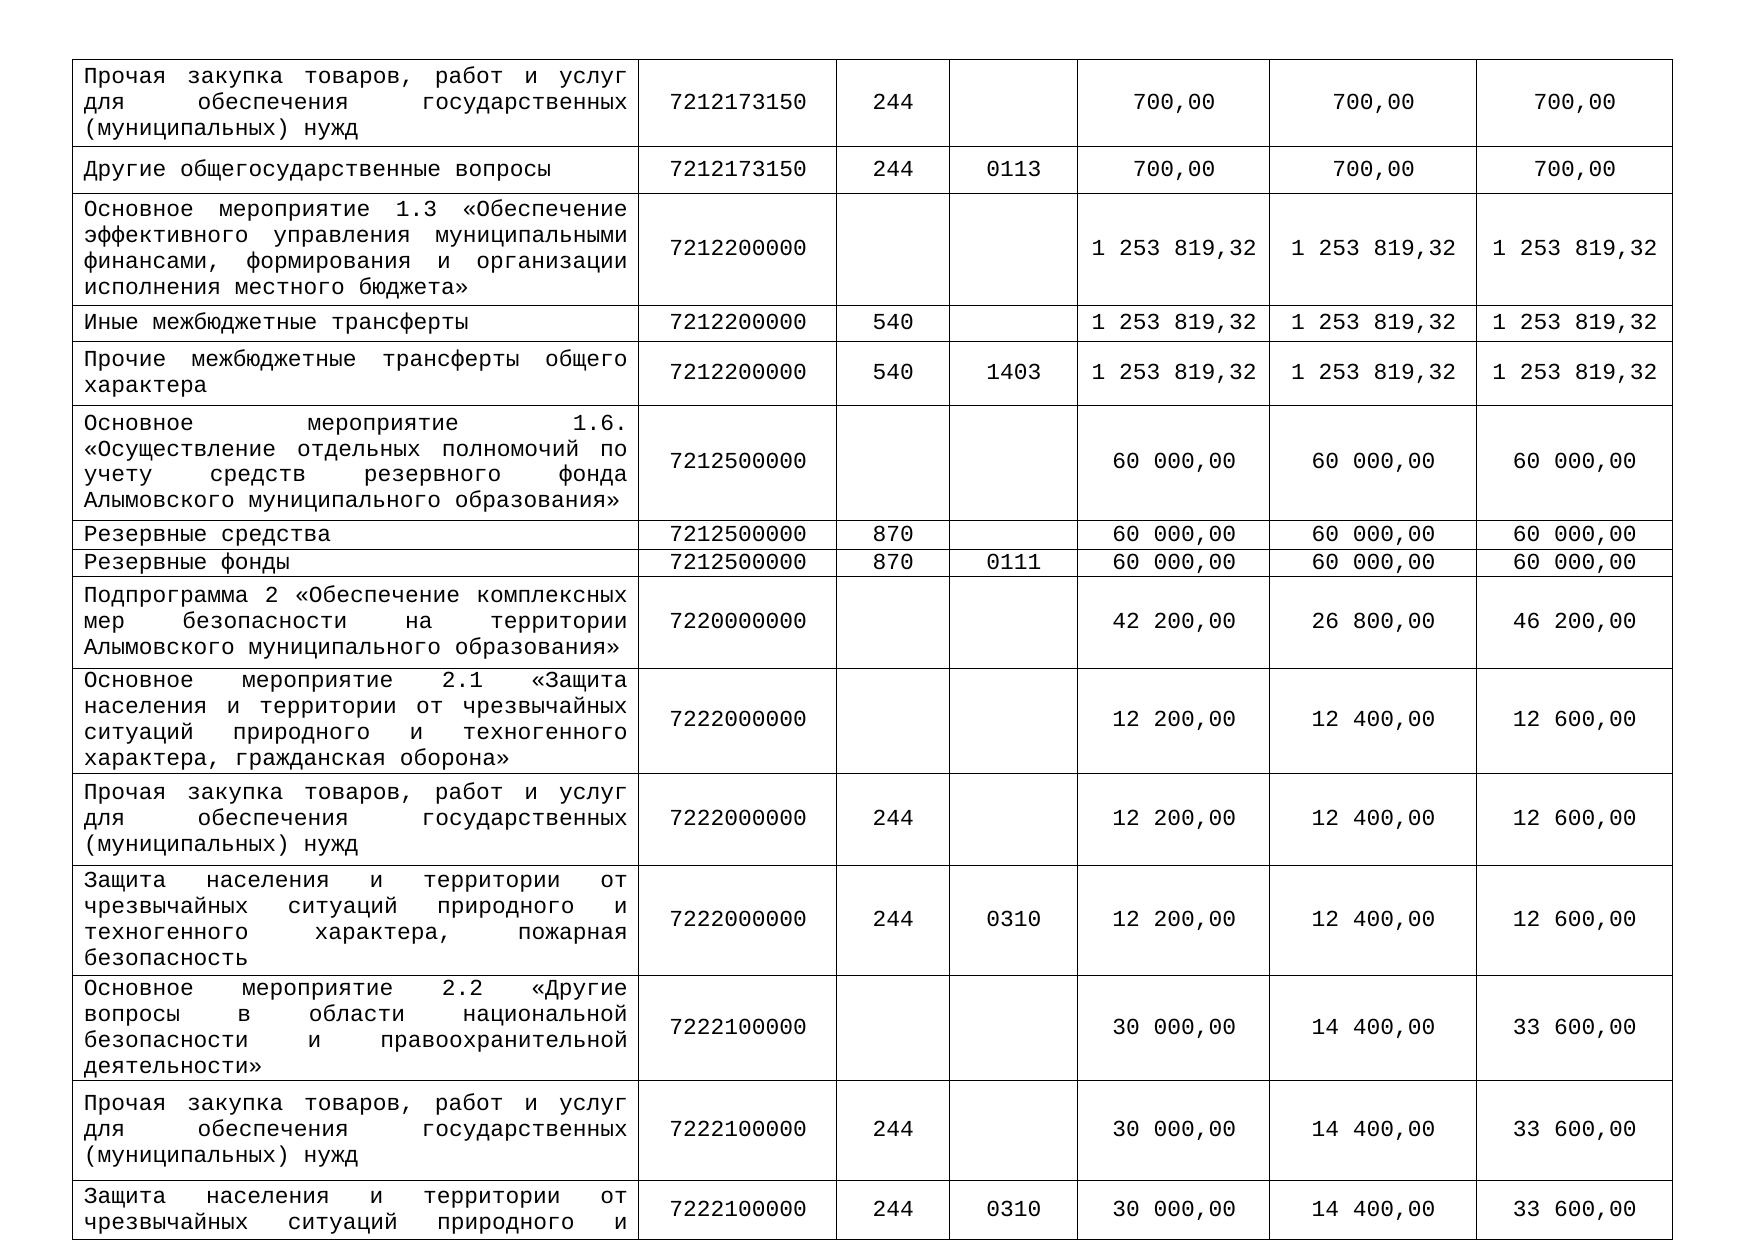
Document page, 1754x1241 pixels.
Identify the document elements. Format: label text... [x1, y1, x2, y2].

table_cell 1 253 819,32 [1477, 342, 1672, 405]
table_cell 700,00 [1270, 60, 1476, 146]
table_cell [950, 194, 1077, 305]
table_cell 1 253 819,32 [1477, 194, 1672, 305]
table_cell [950, 521, 1077, 549]
table_cell 60 000,00 [1078, 521, 1269, 549]
table_cell 12 400,00 [1270, 774, 1476, 865]
table_cell 244 [837, 866, 949, 975]
table_cell 12 400,00 [1270, 669, 1476, 772]
table_cell 33 600,00 [1477, 976, 1672, 1080]
table_cell Резервные средства [73, 521, 638, 549]
table_cell Основное мероприятие 2.1 «Защита населения и территории от чрезвычайных ситуаций природного и техногенного характера, гражданская оборона» [73, 669, 638, 772]
table_cell Основное мероприятие 2.2 «Другие вопросы в области национальной безопасности и правоохранительной деятельности» [73, 976, 638, 1080]
table_cell 12 400,00 [1270, 866, 1476, 975]
table_cell Защита населения и территории от чрезвычайных ситуаций природного и техногенного характера, пожарная безопасность [73, 866, 638, 975]
table_cell 12 200,00 [1078, 669, 1269, 772]
table_cell 1 253 819,32 [1078, 306, 1269, 341]
table_cell 33 600,00 [1477, 1181, 1672, 1239]
table_cell 60 000,00 [1270, 550, 1476, 576]
table_cell 7212173150 [639, 147, 836, 193]
table_cell 14 400,00 [1270, 1081, 1476, 1180]
table_cell 12 600,00 [1477, 774, 1672, 865]
table_cell 7212200000 [639, 306, 836, 341]
table_cell 244 [837, 147, 949, 193]
table_cell [837, 976, 949, 1080]
table_cell 7220000000 [639, 577, 836, 668]
table_cell 7222000000 [639, 774, 836, 865]
table_cell 60 000,00 [1078, 550, 1269, 576]
table_cell 870 [837, 521, 949, 549]
table_cell 7222100000 [639, 1181, 836, 1239]
table_cell 60 000,00 [1477, 406, 1672, 520]
table_cell Прочая закупка товаров, работ и услуг для обеспечения государственных (муниципальных) нужд [73, 774, 638, 865]
table_cell 1403 [950, 342, 1077, 405]
table_cell 700,00 [1270, 147, 1476, 193]
table_cell [950, 306, 1077, 341]
table_cell 60 000,00 [1477, 550, 1672, 576]
table_cell 7212200000 [639, 194, 836, 305]
table_cell 30 000,00 [1078, 976, 1269, 1080]
table_cell 14 400,00 [1270, 1181, 1476, 1239]
table_cell 33 600,00 [1477, 1081, 1672, 1180]
table_cell 870 [837, 550, 949, 576]
table_cell 540 [837, 306, 949, 341]
table_cell 700,00 [1477, 147, 1672, 193]
table_cell 60 000,00 [1078, 406, 1269, 520]
table_cell 30 000,00 [1078, 1081, 1269, 1180]
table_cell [73, 1181, 638, 1239]
table_cell 1 253 819,32 [1270, 342, 1476, 405]
table_cell [950, 60, 1077, 146]
table_cell 12 600,00 [1477, 866, 1672, 975]
table_cell 12 600,00 [1477, 669, 1672, 772]
table_cell 0113 [950, 147, 1077, 193]
table_cell Прочая закупка товаров, работ и услуг для обеспечения государственных (муниципальных) нужд [73, 60, 638, 146]
table_cell 244 [837, 60, 949, 146]
table_cell 60 000,00 [1477, 521, 1672, 549]
table_cell Прочая закупка товаров, работ и услуг для обеспечения государственных (муниципальных) нужд [73, 1081, 638, 1180]
table_cell Другие общегосударственные вопросы [73, 147, 638, 193]
table_cell 7222000000 [639, 669, 836, 772]
table_cell [837, 577, 949, 668]
table_cell 0111 [950, 550, 1077, 576]
table_cell Резервные фонды [73, 550, 638, 576]
table_cell 7212500000 [639, 550, 836, 576]
table_cell 0310 [950, 866, 1077, 975]
table_cell 60 000,00 [1270, 521, 1476, 549]
table_cell [837, 406, 949, 520]
table_cell 1 253 819,32 [1078, 342, 1269, 405]
table_cell 46 200,00 [1477, 577, 1672, 668]
table_cell 7212200000 [639, 342, 836, 405]
table_cell 60 000,00 [1270, 406, 1476, 520]
table_cell Основное мероприятие 1.3 «Обеспечение эффективного управления муниципальными финансами, формирования и организации исполнения местного бюджета» [73, 194, 638, 305]
table_cell [950, 669, 1077, 772]
table_cell 7212173150 [639, 60, 836, 146]
table_cell 700,00 [1477, 60, 1672, 146]
table_cell 540 [837, 342, 949, 405]
table_cell 1 253 819,32 [1477, 306, 1672, 341]
table_cell 7222100000 [639, 1081, 836, 1180]
table_cell [950, 406, 1077, 520]
table_cell 42 200,00 [1078, 577, 1269, 668]
table_cell 244 [837, 774, 949, 865]
table_cell 700,00 [1078, 147, 1269, 193]
table_cell 7222000000 [639, 866, 836, 975]
table_cell Подпрограмма 2 «Обеспечение комплексных мер безопасности на территории Алымовского муниципального образования» [73, 577, 638, 668]
table_cell [950, 1081, 1077, 1180]
table_cell 7222100000 [639, 976, 836, 1080]
table_cell [837, 194, 949, 305]
table_cell [950, 976, 1077, 1080]
table_cell 700,00 [1078, 60, 1269, 146]
table_cell 7212500000 [639, 521, 836, 549]
table_cell Прочие межбюджетные трансферты общего характера [73, 342, 638, 405]
table_cell [950, 577, 1077, 668]
table_cell 12 200,00 [1078, 866, 1269, 975]
table_cell 14 400,00 [1270, 976, 1476, 1080]
table_cell 0310 [950, 1181, 1077, 1239]
table_cell 12 200,00 [1078, 774, 1269, 865]
table_cell [950, 774, 1077, 865]
table_cell Иные межбюджетные трансферты [73, 306, 638, 341]
table_cell 30 000,00 [1078, 1181, 1269, 1239]
table_cell 7212500000 [639, 406, 836, 520]
table_cell 1 253 819,32 [1270, 306, 1476, 341]
table_cell 26 800,00 [1270, 577, 1476, 668]
table_cell 1 253 819,32 [1078, 194, 1269, 305]
table_cell 1 253 819,32 [1270, 194, 1476, 305]
table_cell [837, 669, 949, 772]
table_cell 244 [837, 1081, 949, 1180]
table_cell Основное мероприятие 1.6. «Осуществление отдельных полномочий по учету средств резервного фонда Алымовского муниципального образования» [73, 406, 638, 520]
table_cell 244 [837, 1181, 949, 1239]
